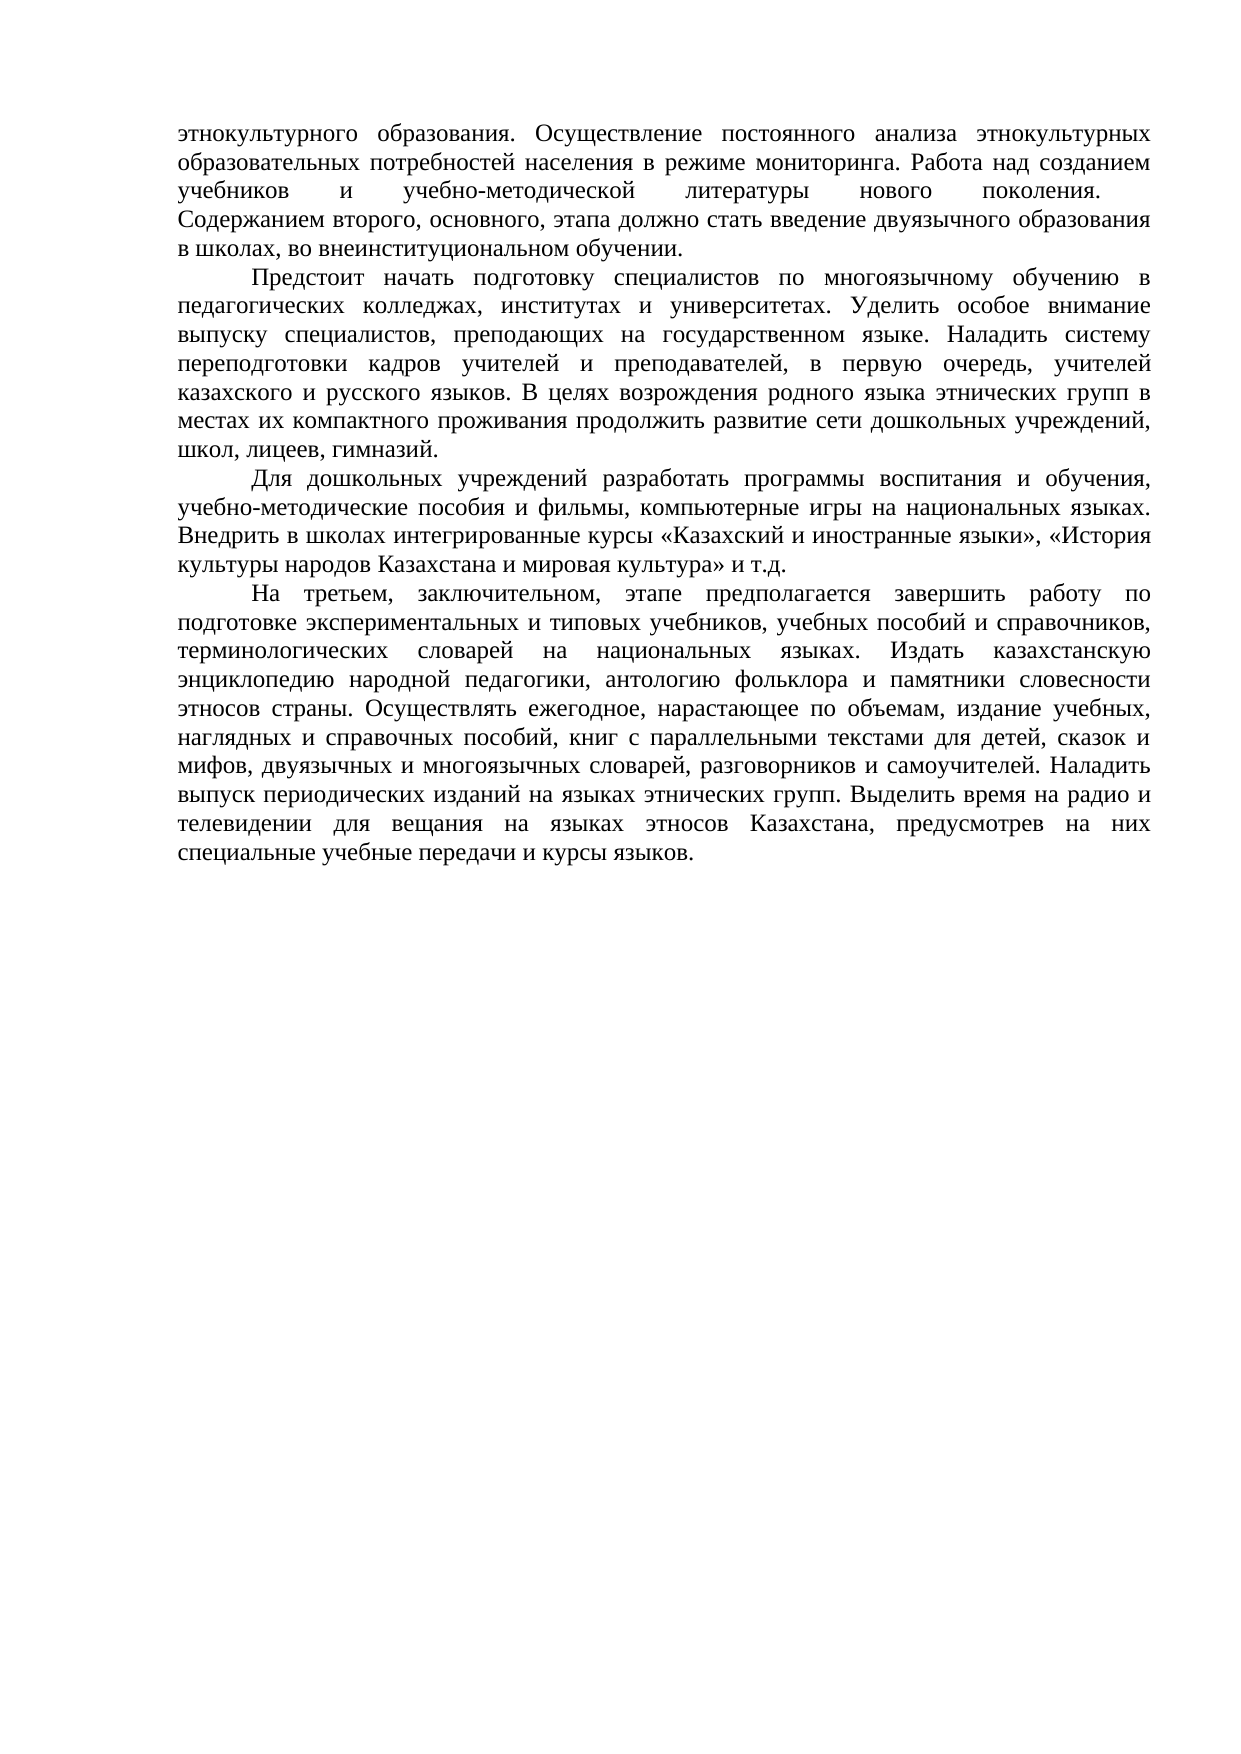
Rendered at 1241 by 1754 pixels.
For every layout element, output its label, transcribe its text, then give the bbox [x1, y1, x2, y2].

text Для дошкольных учреждений разработать программы воспитания и обучения, учебно-методические пособия и фильмы, компьютерные игры на национальных языках. Внедрить в школах интегрированные курсы «Казахский и иностранные языки», «История культуры народов Казахстана и мировая культура» и т.д. [177, 463, 1152, 578]
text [177, 118, 1152, 262]
text Предстоит начать подготовку специалистов по многоязычному обучению в педагогических колледжах, институтах и университетах. Уделить особое внимание выпуску специалистов, преподающих на государственном языке. Наладить систему переподготовки кадров учителей и преподавателей, в первую очередь, учителей казахского и русского языков. В целях возрождения родного языка этнических групп в местах их компактного проживания продолжить развитие сети дошкольных учреждений, школ, лицеев, гимназий. [177, 262, 1152, 463]
text На третьем, заключительном, этапе предполагается завершить работу по подготовке экспериментальных и типовых учебников, учебных пособий и справочников, терминологических словарей на национальных языках. Издать казахстанскую энциклопедию народной педагогики, антологию фольклора и памятники словесности этносов страны. Осуществлять ежегодное, нарастающее по объемам, издание учебных, наглядных и справочных пособий, книг с параллельными текстами для детей, сказок и мифов, двуязычных и многоязычных словарей, разговорников и самоучителей. Наладить выпуск периодических изданий на языках этнических групп. Выделить время на радио и телевидении для вещания на языках этносов Казахстана, предусмотрев на них специальные учебные передачи и курсы языков. [177, 578, 1152, 866]
